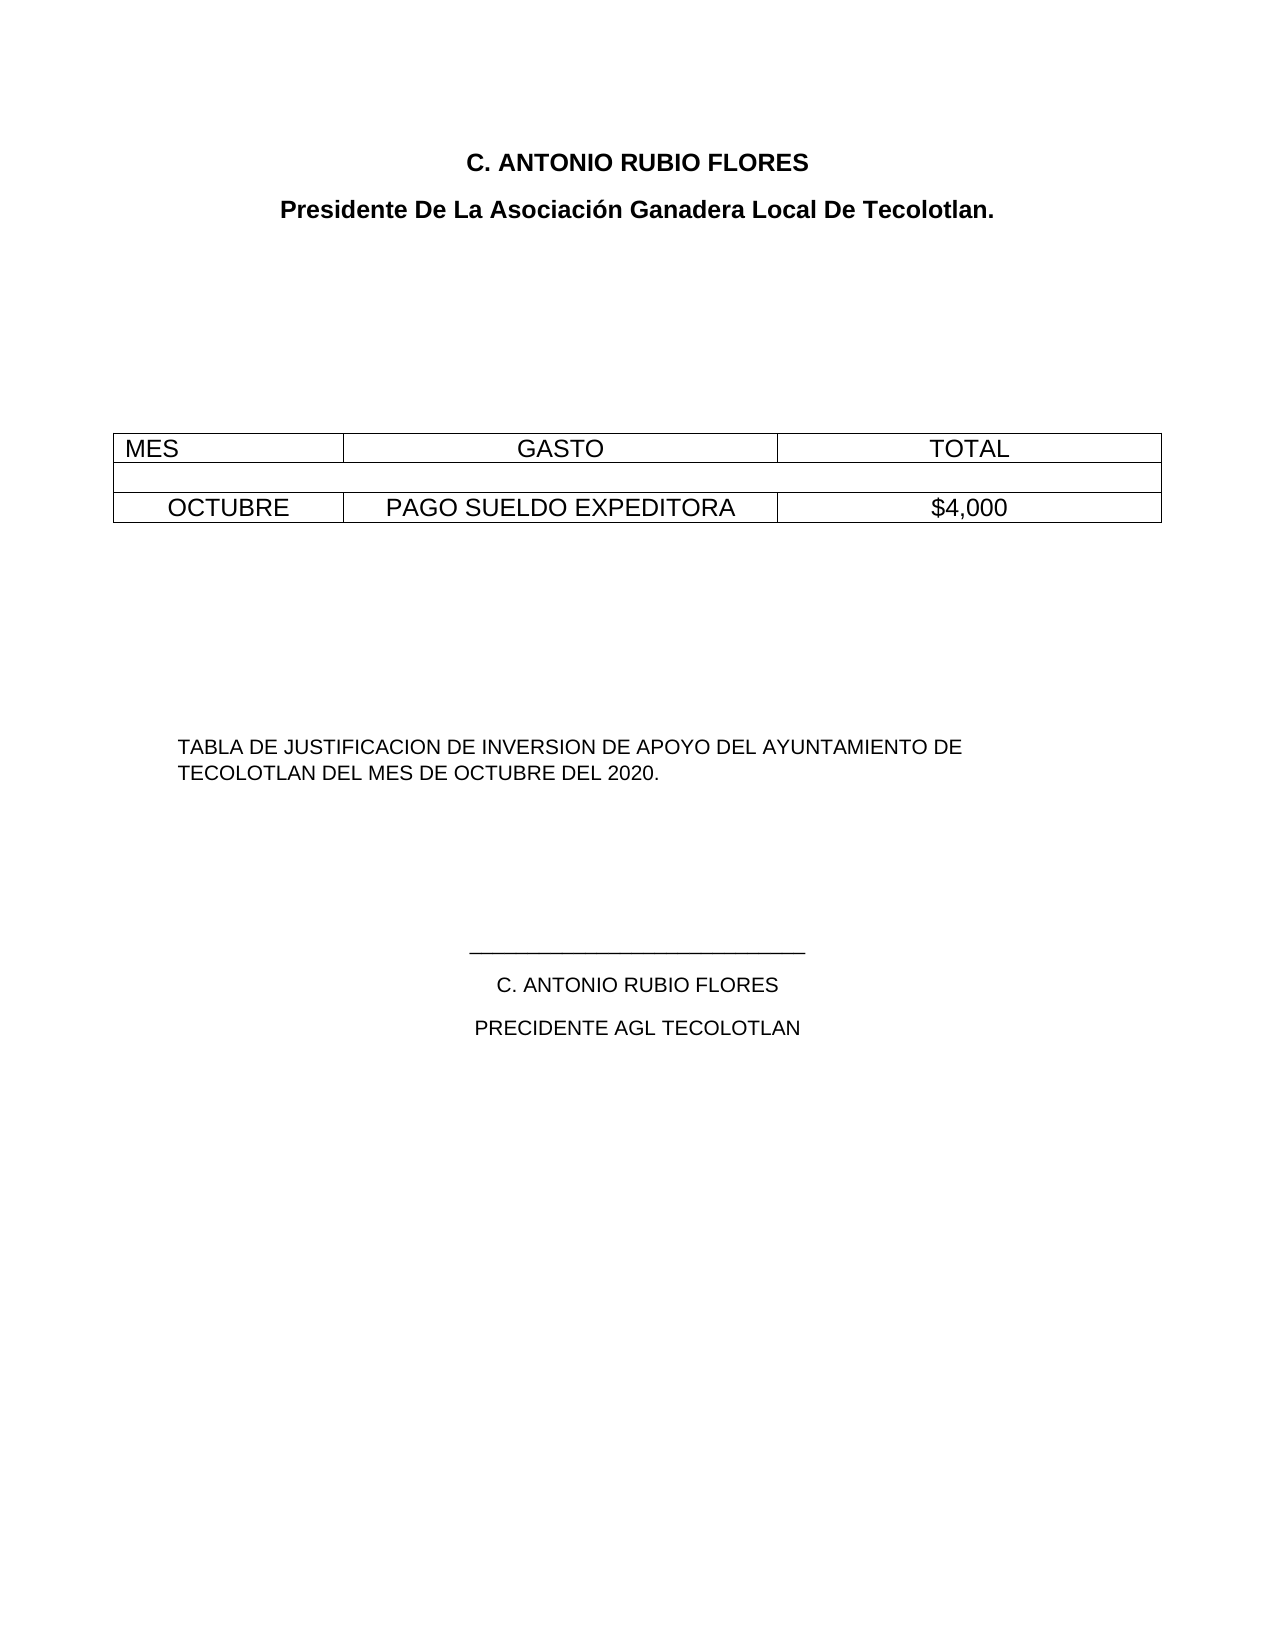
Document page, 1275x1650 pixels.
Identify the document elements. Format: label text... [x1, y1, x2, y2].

table_cell OCTUBRE [114, 493, 343, 522]
table_cell [114, 463, 1161, 492]
text PRECIDENTE AGL TECOLOTLAN [177, 1016, 1098, 1040]
table_cell PAGO SUELDO EXPEDITORA [344, 493, 777, 522]
table_header MES [114, 434, 343, 462]
text Presidente De La Asociación Ganadera Local De Tecolotlan. [177, 195, 1098, 224]
table_header GASTO [344, 434, 777, 462]
table_header TOTAL [778, 434, 1161, 462]
text C. ANTONIO RUBIO FLORES [177, 973, 1098, 997]
text C. ANTONIO RUBIO FLORES [177, 148, 1098, 176]
table_cell $4,000 [778, 493, 1161, 522]
text _____________________________ [177, 931, 1098, 955]
text TABLA DE JUSTIFICACION DE INVERSION DE APOYO DEL AYUNTAMIENTO DE TECOLOTLAN DEL MES DE OCTUBRE DEL 2020. [177, 735, 1098, 785]
